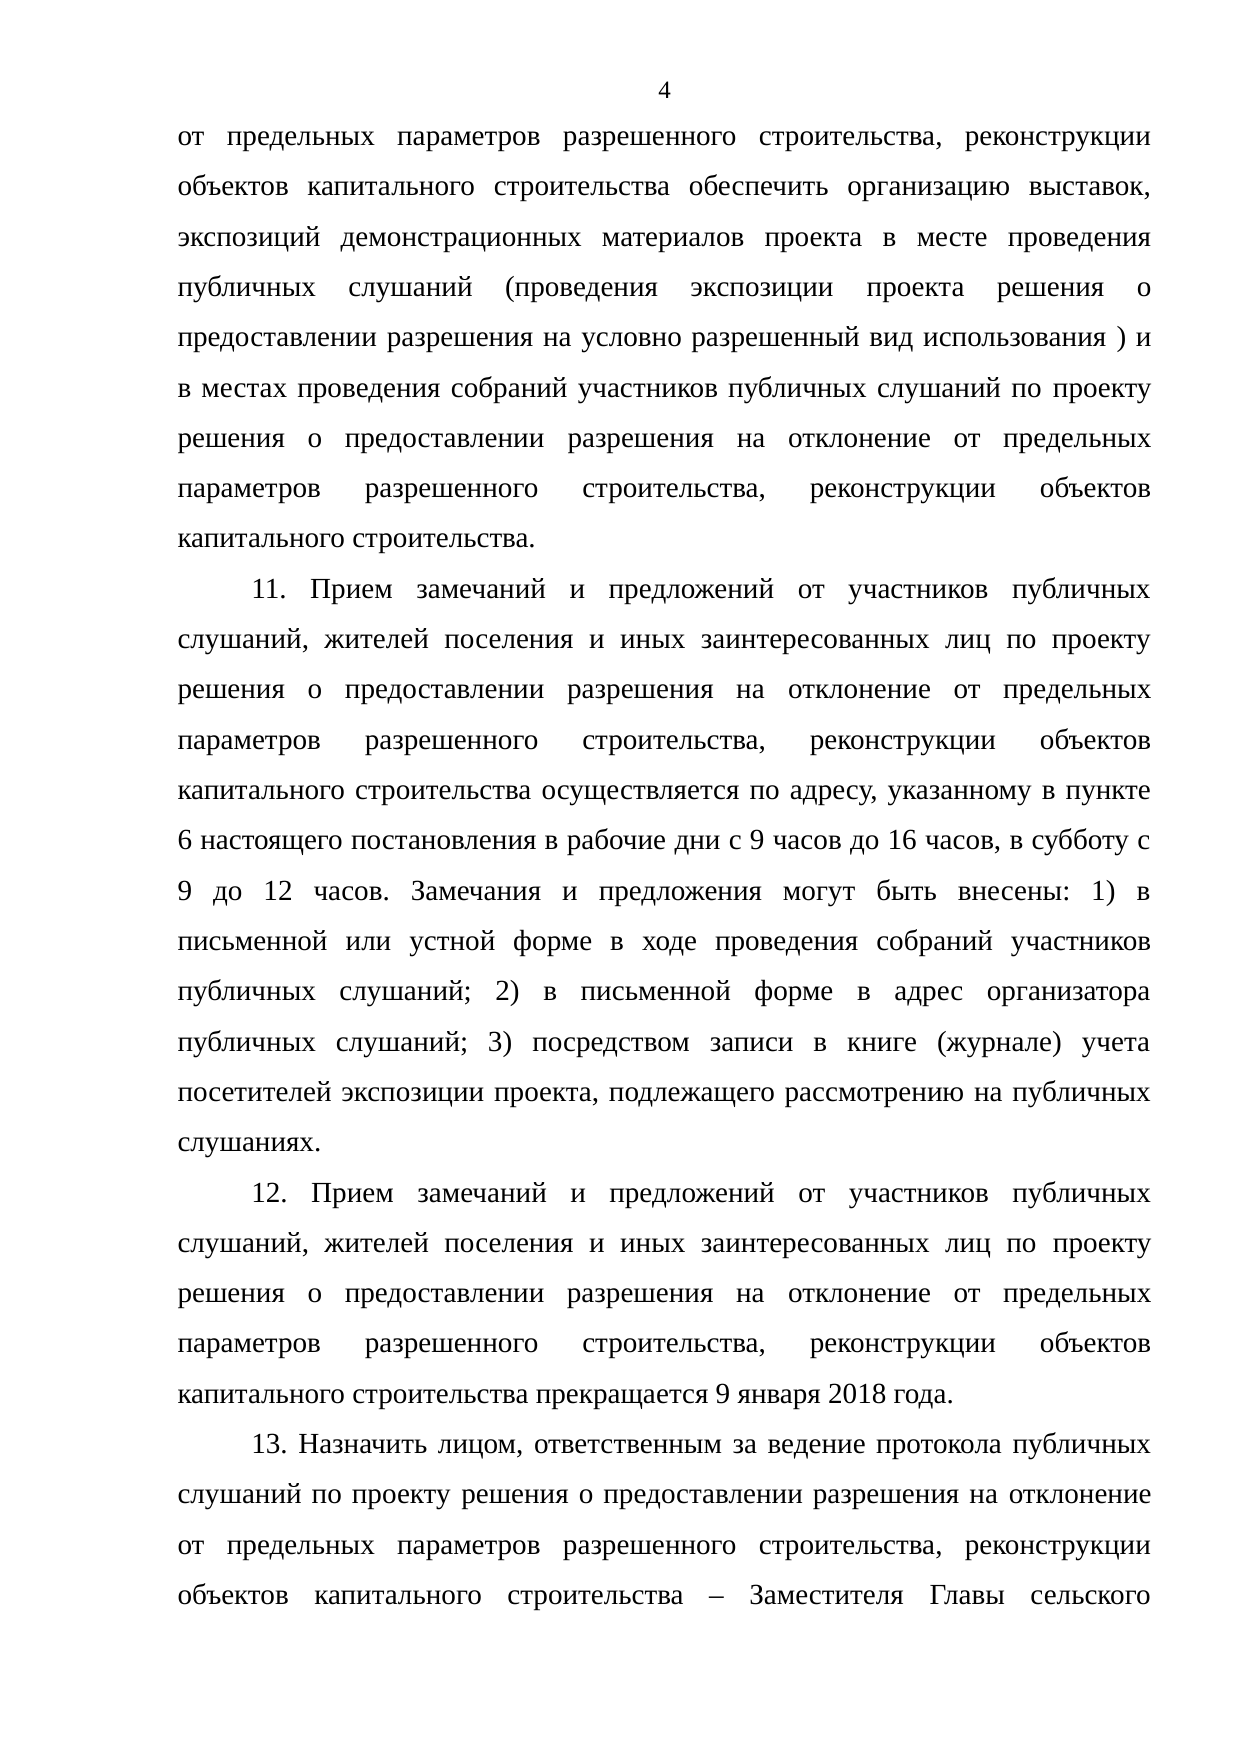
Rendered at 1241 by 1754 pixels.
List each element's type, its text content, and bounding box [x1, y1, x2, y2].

text 12. Прием замечаний и предложений от участников публичных слушаний, жителей поселения и иных заинтересованных лиц по проекту решения о предоставлении разрешения на отклонение от предельных параметров разрешенного строительства, реконструкции объектов капитального строительства прекращается 9 января 2018 года. [177, 1175, 1152, 1409]
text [177, 1426, 1152, 1611]
text 11. Прием замечаний и предложений от участников публичных слушаний, жителей поселения и иных заинтересованных лиц по проекту решения о предоставлении разрешения на отклонение от предельных параметров разрешенного строительства, реконструкции объектов капитального строительства осуществляется по адресу, указанному в пункте 6 настоящего постановления в рабочие дни с 9 часов до 16 часов, в субботу с 9 до 12 часов. Замечания и предложения могут быть внесены: 1) в письменной или устной форме в ходе проведения собраний участников публичных слушаний; 2) в письменной форме в адрес организатора публичных слушаний; 3) посредством записи в книге (журнале) учета посетителей экспозиции проекта, подлежащего рассмотрению на публичных слушаниях. [177, 571, 1152, 1158]
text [177, 118, 1152, 554]
